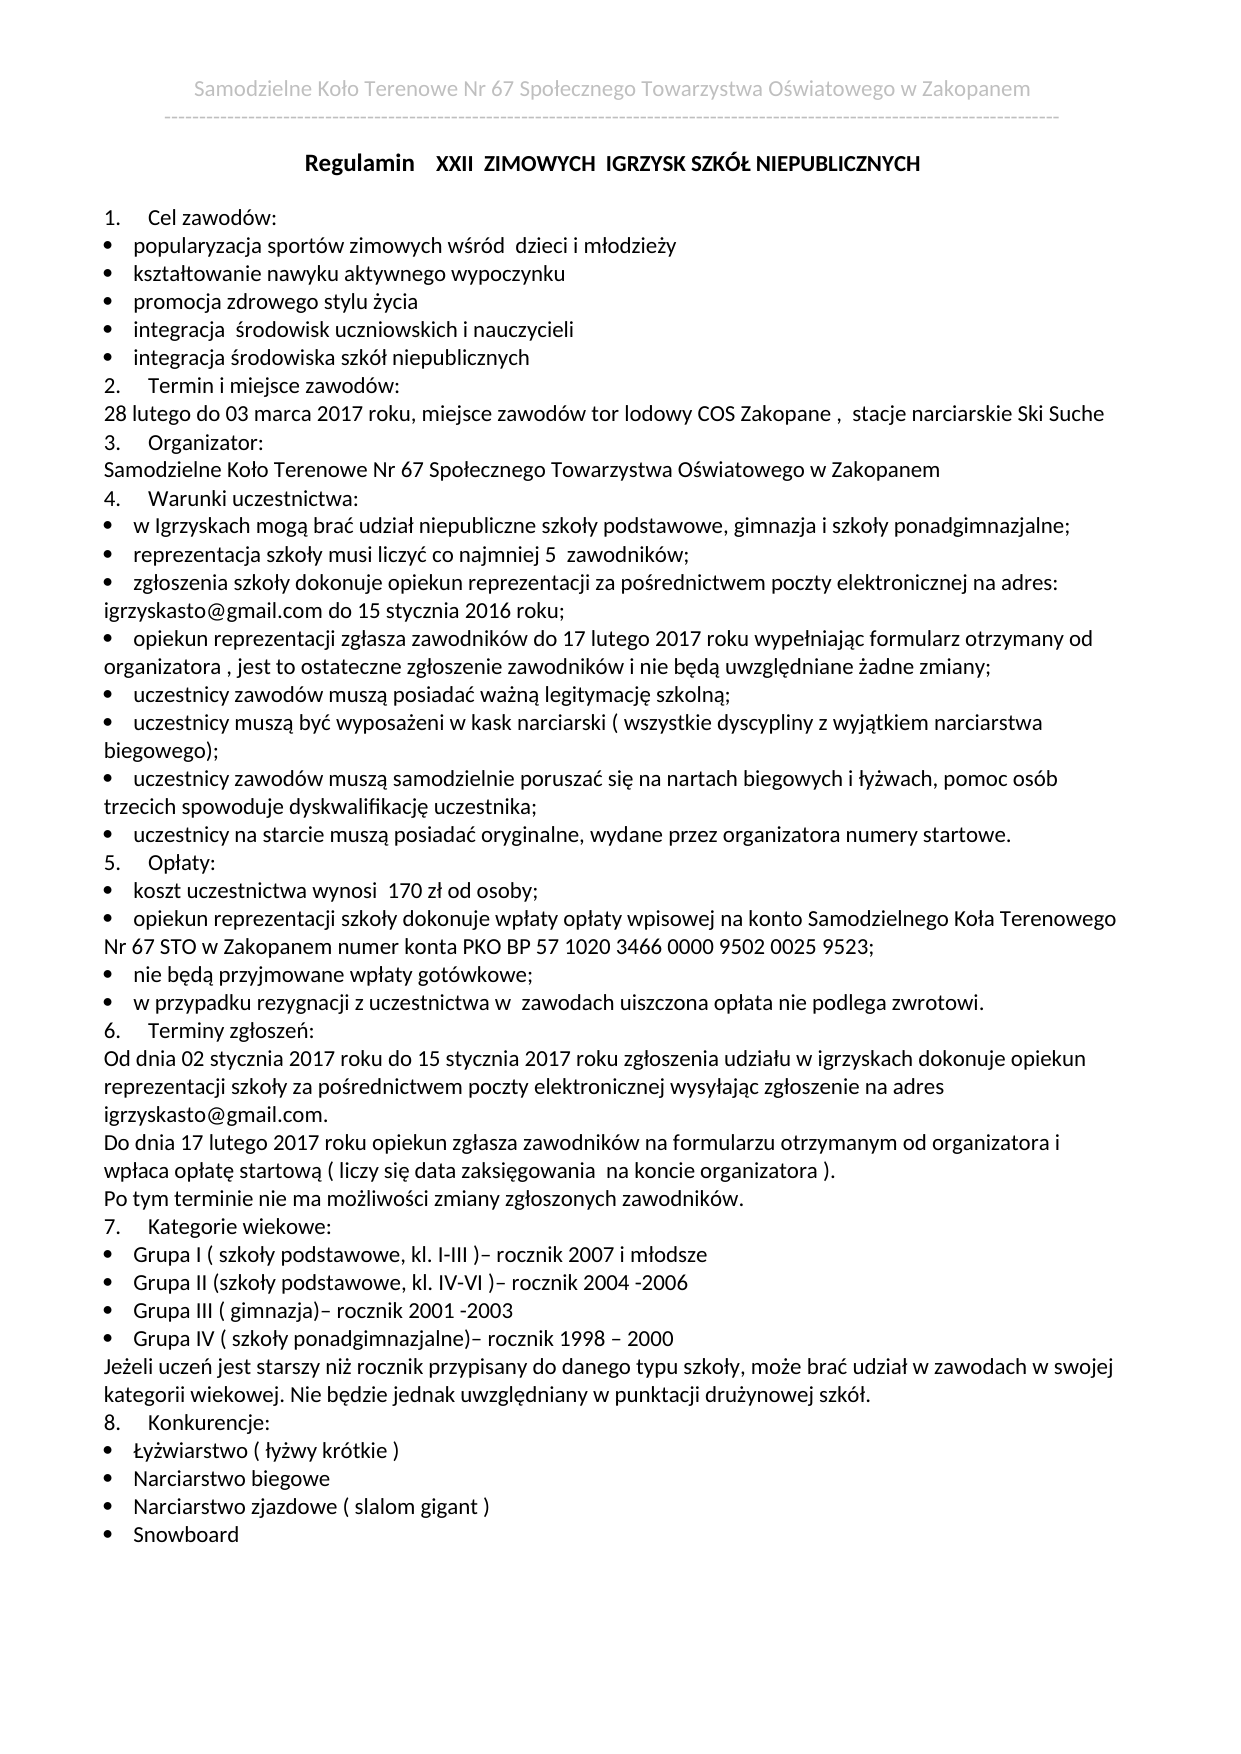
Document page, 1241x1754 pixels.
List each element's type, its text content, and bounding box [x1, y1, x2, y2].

list uczestnicy muszą być wyposażeni w kask narciarski ( wszystkie dyscypliny z wyjątkiem narciarstwa biegowego); [103, 708, 1122, 764]
list Narciarstwo zjazdowe ( slalom gigant ) [103, 1492, 1122, 1520]
list integracja środowisk uczniowskich i nauczycieli [103, 316, 1122, 343]
list Grupa II (szkoły podstawowe, kl. IV-VI )– rocznik 2004 -2006 [103, 1268, 1122, 1296]
list Terminy zgłoszeń: [103, 1016, 1122, 1044]
list Konkurencje: [103, 1408, 1122, 1436]
text Jeżeli uczeń jest starszy niż rocznik przypisany do danego typu szkoły, może brać udział w zawodach w swojej kategorii wiekowej. Nie będzie jednak uwzględniany w punktacji drużynowej szkół. [103, 1352, 1122, 1408]
text Od dnia 02 stycznia 2017 roku do 15 stycznia 2017 roku zgłoszenia udziału w igrzyskach dokonuje opiekun reprezentacji szkoły za pośrednictwem poczty elektronicznej wysyłając zgłoszenie na adres igrzyskasto@gmail.com. [103, 1044, 1122, 1128]
text 28 lutego do 03 marca 2017 roku, miejsce zawodów tor lodowy COS Zakopane , stacje narciarskie Ski Suche [103, 399, 1122, 428]
list nie będą przyjmowane wpłaty gotówkowe; [103, 960, 1122, 988]
list Organizator: [103, 428, 1122, 456]
list promocja zdrowego stylu życia [103, 287, 1122, 316]
list kształtowanie nawyku aktywnego wypoczynku [103, 259, 1122, 287]
list Narciarstwo biegowe [103, 1464, 1122, 1492]
list uczestnicy zawodów muszą posiadać ważną legitymację szkolną; [103, 680, 1122, 708]
list Łyżwiarstwo ( łyżwy krótkie ) [103, 1436, 1122, 1464]
list Opłaty: [103, 848, 1122, 876]
list popularyzacja sportów zimowych wśród dzieci i młodzieży [103, 231, 1122, 259]
list Termin i miejsce zawodów: [103, 372, 1122, 399]
list integracja środowiska szkół niepublicznych [103, 343, 1122, 372]
list w Igrzyskach mogą brać udział niepubliczne szkoły podstawowe, gimnazja i szkoły ponadgimnazjalne; [103, 512, 1122, 540]
text Regulamin XXII ZIMOWYCH IGRZYSK SZKÓŁ NIEPUBLICZNYCH [103, 148, 1122, 178]
list koszt uczestnictwa wynosi 170 zł od osoby; [103, 876, 1122, 904]
list w przypadku rezygnacji z uczestnictwa w zawodach uiszczona opłata nie podlega zwrotowi. [103, 988, 1122, 1016]
list Grupa IV ( szkoły ponadgimnazjalne)– rocznik 1998 – 2000 [103, 1324, 1122, 1352]
list Grupa III ( gimnazja)– rocznik 2001 -2003 [103, 1296, 1122, 1324]
list uczestnicy na starcie muszą posiadać oryginalne, wydane przez organizatora numery startowe. [103, 820, 1122, 848]
list Cel zawodów: [103, 203, 1122, 231]
list opiekun reprezentacji szkoły dokonuje wpłaty opłaty wpisowej na konto Samodzielnego Koła Terenowego Nr 67 STO w Zakopanem numer konta PKO BP 57 1020 3466 0000 9502 0025 9523; [103, 904, 1122, 960]
list Warunki uczestnictwa: [103, 484, 1122, 512]
text Samodzielne Koło Terenowe Nr 67 Społecznego Towarzystwa Oświatowego w Zakopanem [103, 456, 1122, 484]
list Kategorie wiekowe: [103, 1212, 1122, 1240]
list reprezentacja szkoły musi liczyć co najmniej 5 zawodników; [103, 540, 1122, 568]
list Snowboard [103, 1520, 1122, 1548]
list opiekun reprezentacji zgłasza zawodników do 17 lutego 2017 roku wypełniając formularz otrzymany od organizatora , jest to ostateczne zgłoszenie zawodników i nie będą uwzględniane żadne zmiany; [103, 624, 1122, 680]
text Do dnia 17 lutego 2017 roku opiekun zgłasza zawodników na formularzu otrzymanym od organizatora i wpłaca opłatę startową ( liczy się data zaksięgowania na koncie organizatora ). [103, 1128, 1122, 1184]
list Grupa I ( szkoły podstawowe, kl. I-III )– rocznik 2007 i młodsze [103, 1240, 1122, 1268]
list zgłoszenia szkoły dokonuje opiekun reprezentacji za pośrednictwem poczty elektronicznej na adres: igrzyskasto@gmail.com do 15 stycznia 2016 roku; [103, 568, 1122, 624]
list uczestnicy zawodów muszą samodzielnie poruszać się na nartach biegowych i łyżwach, pomoc osób trzecich spowoduje dyskwalifikację uczestnika; [103, 764, 1122, 820]
text Po tym terminie nie ma możliwości zmiany zgłoszonych zawodników. [103, 1184, 1122, 1212]
